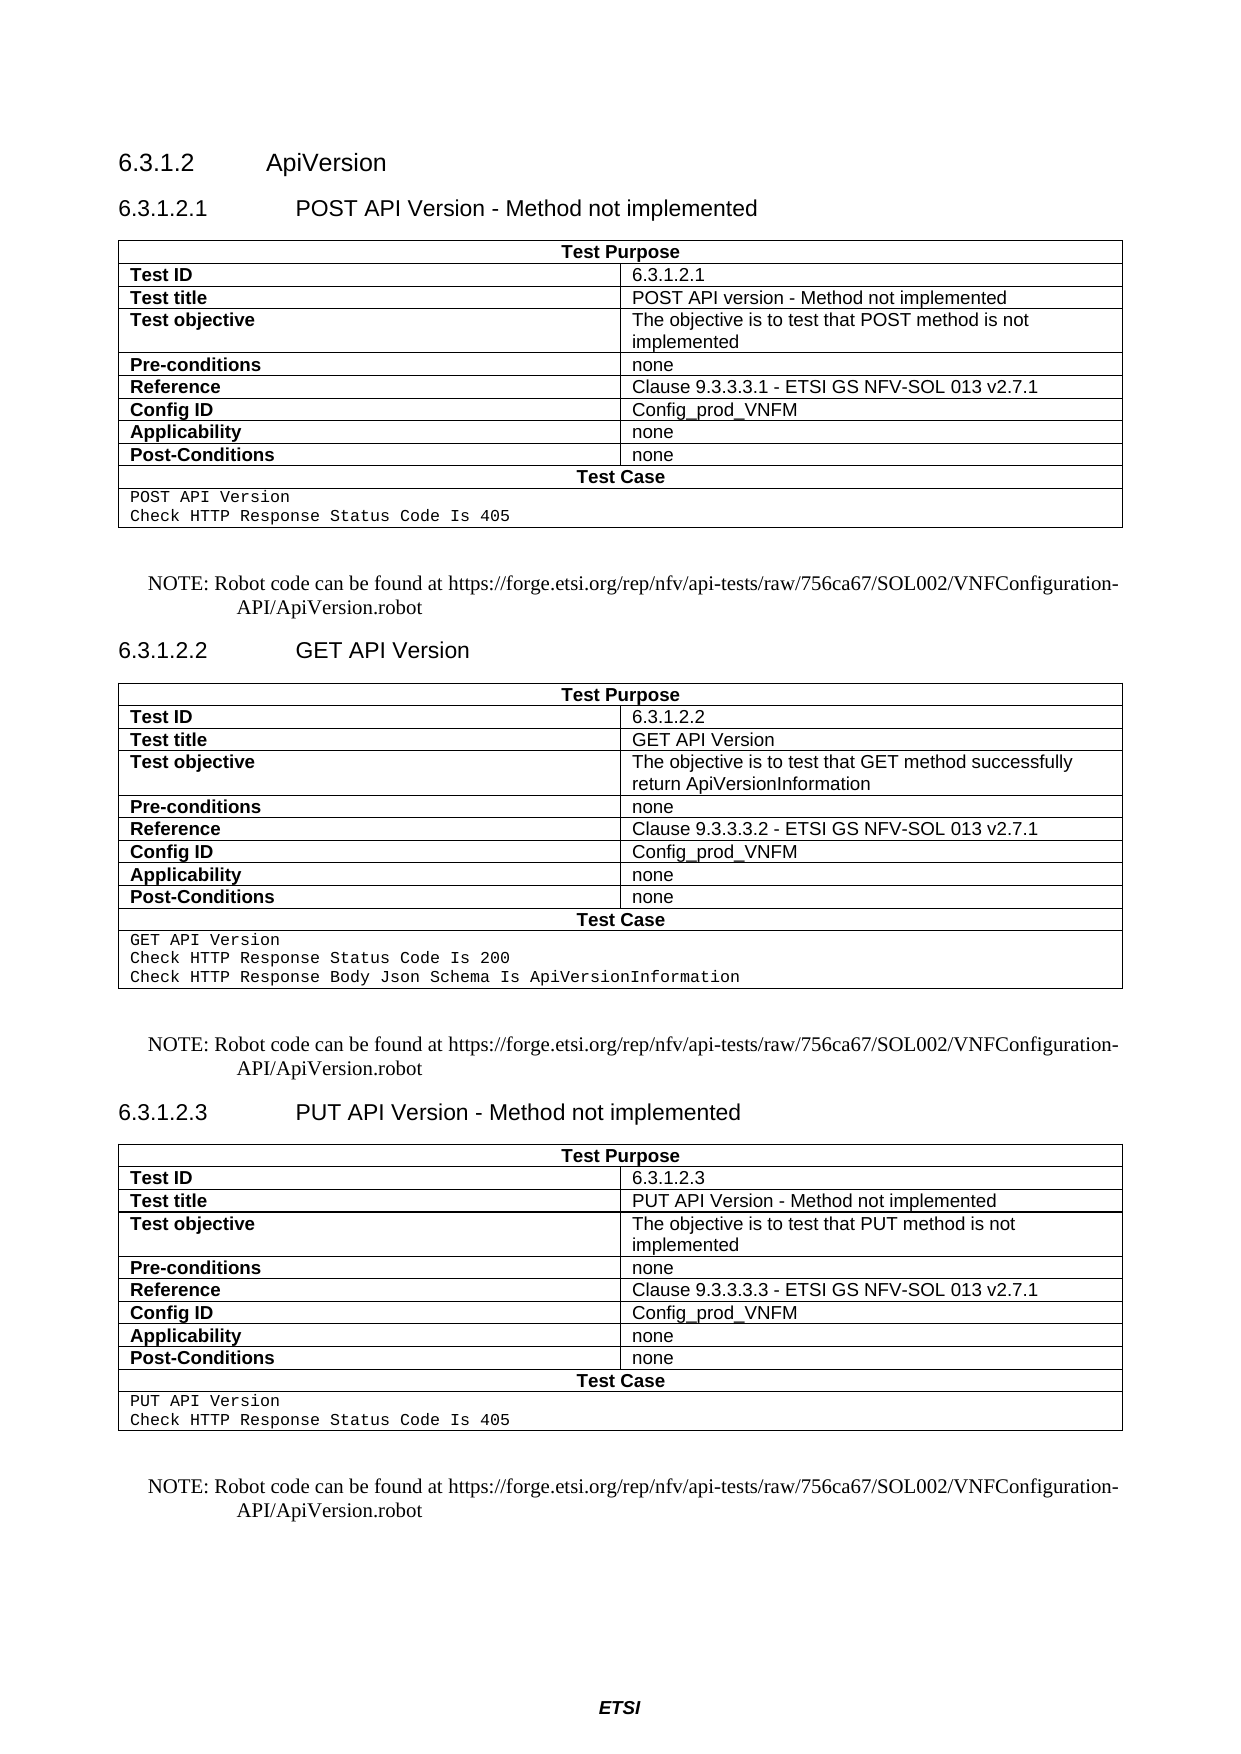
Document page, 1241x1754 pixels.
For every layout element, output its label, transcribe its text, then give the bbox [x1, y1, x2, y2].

table_cell 6.3.1.2.3 [621, 1167, 1122, 1189]
table_cell GET API Version Check HTTP Response Status Code Is 200 Check HTTP Response Body Json Schema Is ApiVersionInformation [119, 931, 1122, 988]
table_cell Test objective [119, 1213, 620, 1256]
table_cell Test title [119, 1190, 620, 1211]
table_cell none [621, 1257, 1122, 1278]
subtitle 6.3.1.2.2 GET API Version [118, 637, 1122, 664]
table_cell Test ID [119, 1167, 620, 1189]
text NOTE: Robot code can be found at https://forge.etsi.org/rep/nfv/api-tests/raw/756ca67/SOL002/VNFConfiguration-API/ApiVersion.robot [148, 571, 1122, 619]
text NOTE: Robot code can be found at https://forge.etsi.org/rep/nfv/api-tests/raw/756ca67/SOL002/VNFConfiguration-API/ApiVersion.robot [148, 1474, 1122, 1522]
table_cell Test objective [119, 751, 620, 794]
table_header Test Purpose [119, 241, 1122, 263]
table_cell The objective is to test that PUT method is not implemented [621, 1213, 1122, 1256]
table_cell Post-Conditions [119, 886, 620, 907]
subtitle 6.3.1.2.1 POST API Version - Method not implemented [118, 195, 1122, 222]
table_cell Config ID [119, 841, 620, 862]
table_cell Clause 9.3.3.3.1 - ETSI GS NFV-SOL 013 v2.7.1 [621, 376, 1122, 397]
table_cell POST API version - Method not implemented [621, 287, 1122, 308]
table_cell Clause 9.3.3.3.3 - ETSI GS NFV-SOL 013 v2.7.1 [621, 1279, 1122, 1301]
table_cell Test Case [119, 466, 1122, 488]
table_cell Reference [119, 1279, 620, 1301]
table_cell none [621, 886, 1122, 907]
table_cell Applicability [119, 863, 620, 885]
subtitle 6.3.1.2.3 PUT API Version - Method not implemented [118, 1098, 1122, 1125]
table_cell POST API Version Check HTTP Response Status Code Is 405 [119, 489, 1122, 527]
table_cell Applicability [119, 421, 620, 443]
table_cell none [621, 796, 1122, 817]
table_cell none [621, 1324, 1122, 1346]
table_cell The objective is to test that GET method successfully return ApiVersionInformation [621, 751, 1122, 794]
table_cell 6.3.1.2.2 [621, 706, 1122, 728]
table_header Test Purpose [119, 1145, 1122, 1166]
table_cell none [621, 444, 1122, 465]
table_cell Applicability [119, 1324, 620, 1346]
table_cell Pre-conditions [119, 796, 620, 817]
table_cell none [621, 1347, 1122, 1368]
table_cell Test ID [119, 706, 620, 728]
table_cell Config ID [119, 1302, 620, 1323]
table_cell Config ID [119, 399, 620, 420]
table_cell Config_prod_VNFM [621, 841, 1122, 862]
table_cell Pre-conditions [119, 1257, 620, 1278]
table_cell 6.3.1.2.1 [621, 264, 1122, 286]
table_cell none [621, 353, 1122, 375]
table_cell Test title [119, 729, 620, 750]
table_cell Post-Conditions [119, 1347, 620, 1368]
table_cell Config_prod_VNFM [621, 1302, 1122, 1323]
subtitle 6.3.1.2 ApiVersion [118, 148, 1122, 176]
table_cell Pre-conditions [119, 353, 620, 375]
table_cell Test objective [119, 309, 620, 352]
table_cell GET API Version [621, 729, 1122, 750]
table_cell Test ID [119, 264, 620, 286]
table_cell Test title [119, 287, 620, 308]
text NOTE: Robot code can be found at https://forge.etsi.org/rep/nfv/api-tests/raw/756ca67/SOL002/VNFConfiguration-API/ApiVersion.robot [148, 1032, 1122, 1080]
table_cell PUT API Version Check HTTP Response Status Code Is 405 [119, 1392, 1122, 1430]
table_cell Reference [119, 376, 620, 397]
table_cell Post-Conditions [119, 444, 620, 465]
table_cell PUT API Version - Method not implemented [621, 1190, 1122, 1211]
table_cell none [621, 421, 1122, 443]
table_cell none [621, 863, 1122, 885]
table_cell Clause 9.3.3.3.2 - ETSI GS NFV-SOL 013 v2.7.1 [621, 818, 1122, 840]
table_cell Reference [119, 818, 620, 840]
table_header Test Purpose [119, 684, 1122, 705]
table_cell Test Case [119, 1370, 1122, 1391]
table_cell The objective is to test that POST method is not implemented [621, 309, 1122, 352]
table_cell Config_prod_VNFM [621, 399, 1122, 420]
table_cell Test Case [119, 909, 1122, 930]
